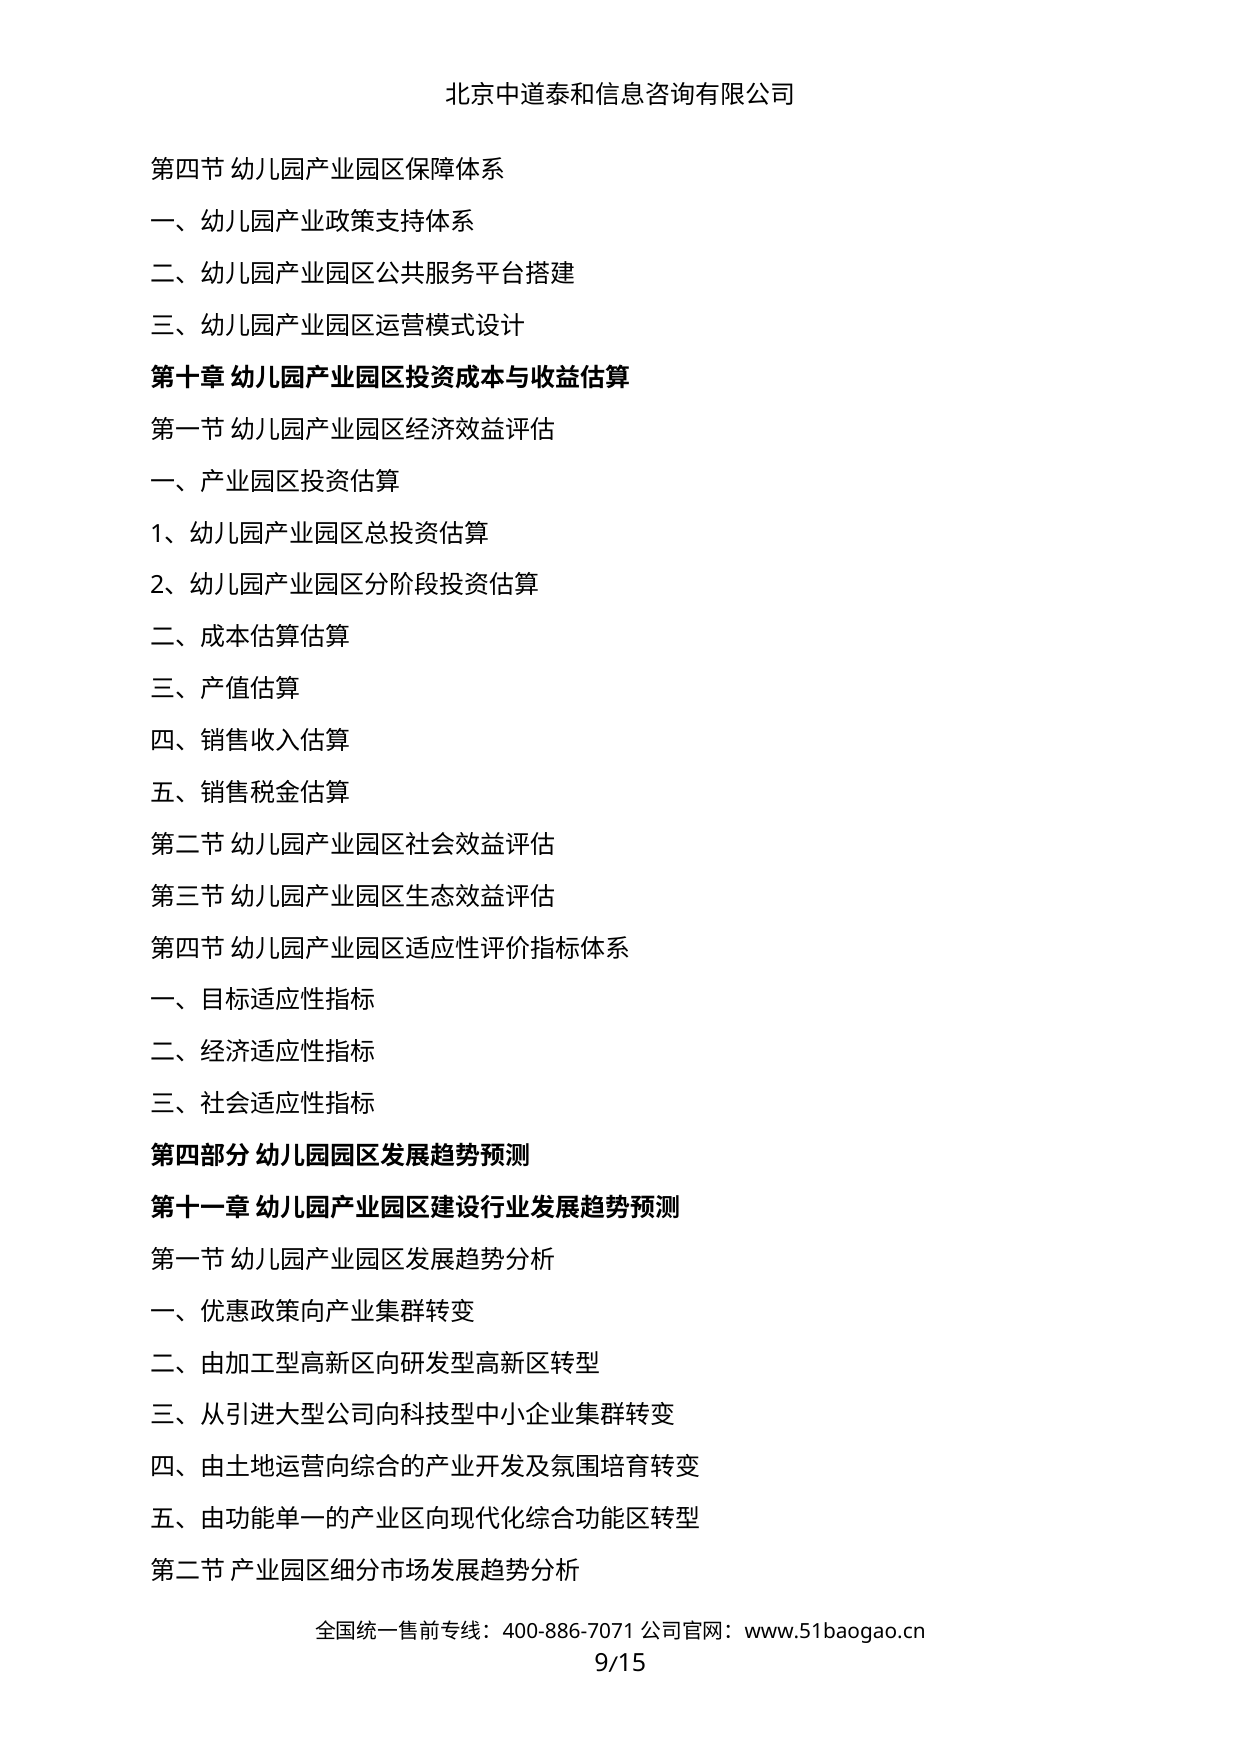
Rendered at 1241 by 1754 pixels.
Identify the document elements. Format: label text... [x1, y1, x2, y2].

text 第四节 幼儿园产业园区保障体系 [150, 150, 1090, 186]
text 第二节 产业园区细分市场发展趋势分析 [150, 1551, 1090, 1587]
text 五、由功能单一的产业区向现代化综合功能区转型 [150, 1499, 1090, 1535]
text 四、由土地运营向综合的产业开发及氛围培育转变 [150, 1447, 1090, 1483]
text 三、从引进大型公司向科技型中小企业集群转变 [150, 1395, 1090, 1431]
text 第三节 幼儿园产业园区生态效益评估 [150, 876, 1090, 912]
text 2、幼儿园产业园区分阶段投资估算 [150, 565, 1090, 601]
text 二、经济适应性指标 [150, 1032, 1090, 1068]
text 第四部分 幼儿园园区发展趋势预测 [150, 1136, 1090, 1172]
text 第二节 幼儿园产业园区社会效益评估 [150, 824, 1090, 861]
text 一、目标适应性指标 [150, 980, 1090, 1016]
text 第四节 幼儿园产业园区适应性评价指标体系 [150, 928, 1090, 964]
text 第一节 幼儿园产业园区发展趋势分析 [150, 1239, 1090, 1276]
text 一、产业园区投资估算 [150, 461, 1090, 497]
text 三、产值估算 [150, 669, 1090, 705]
text 一、幼儿园产业政策支持体系 [150, 202, 1090, 238]
text 二、由加工型高新区向研发型高新区转型 [150, 1343, 1090, 1379]
text 三、幼儿园产业园区运营模式设计 [150, 306, 1090, 342]
text 五、销售税金估算 [150, 772, 1090, 809]
text 二、幼儿园产业园区公共服务平台搭建 [150, 254, 1090, 290]
text 四、销售收入估算 [150, 721, 1090, 757]
text 1、幼儿园产业园区总投资估算 [150, 513, 1090, 549]
text 三、社会适应性指标 [150, 1084, 1090, 1120]
text 第十一章 幼儿园产业园区建设行业发展趋势预测 [150, 1187, 1090, 1224]
text 第十章 幼儿园产业园区投资成本与收益估算 [150, 357, 1090, 394]
text 一、优惠政策向产业集群转变 [150, 1291, 1090, 1327]
text 第一节 幼儿园产业园区经济效益评估 [150, 409, 1090, 446]
text 二、成本估算估算 [150, 617, 1090, 653]
